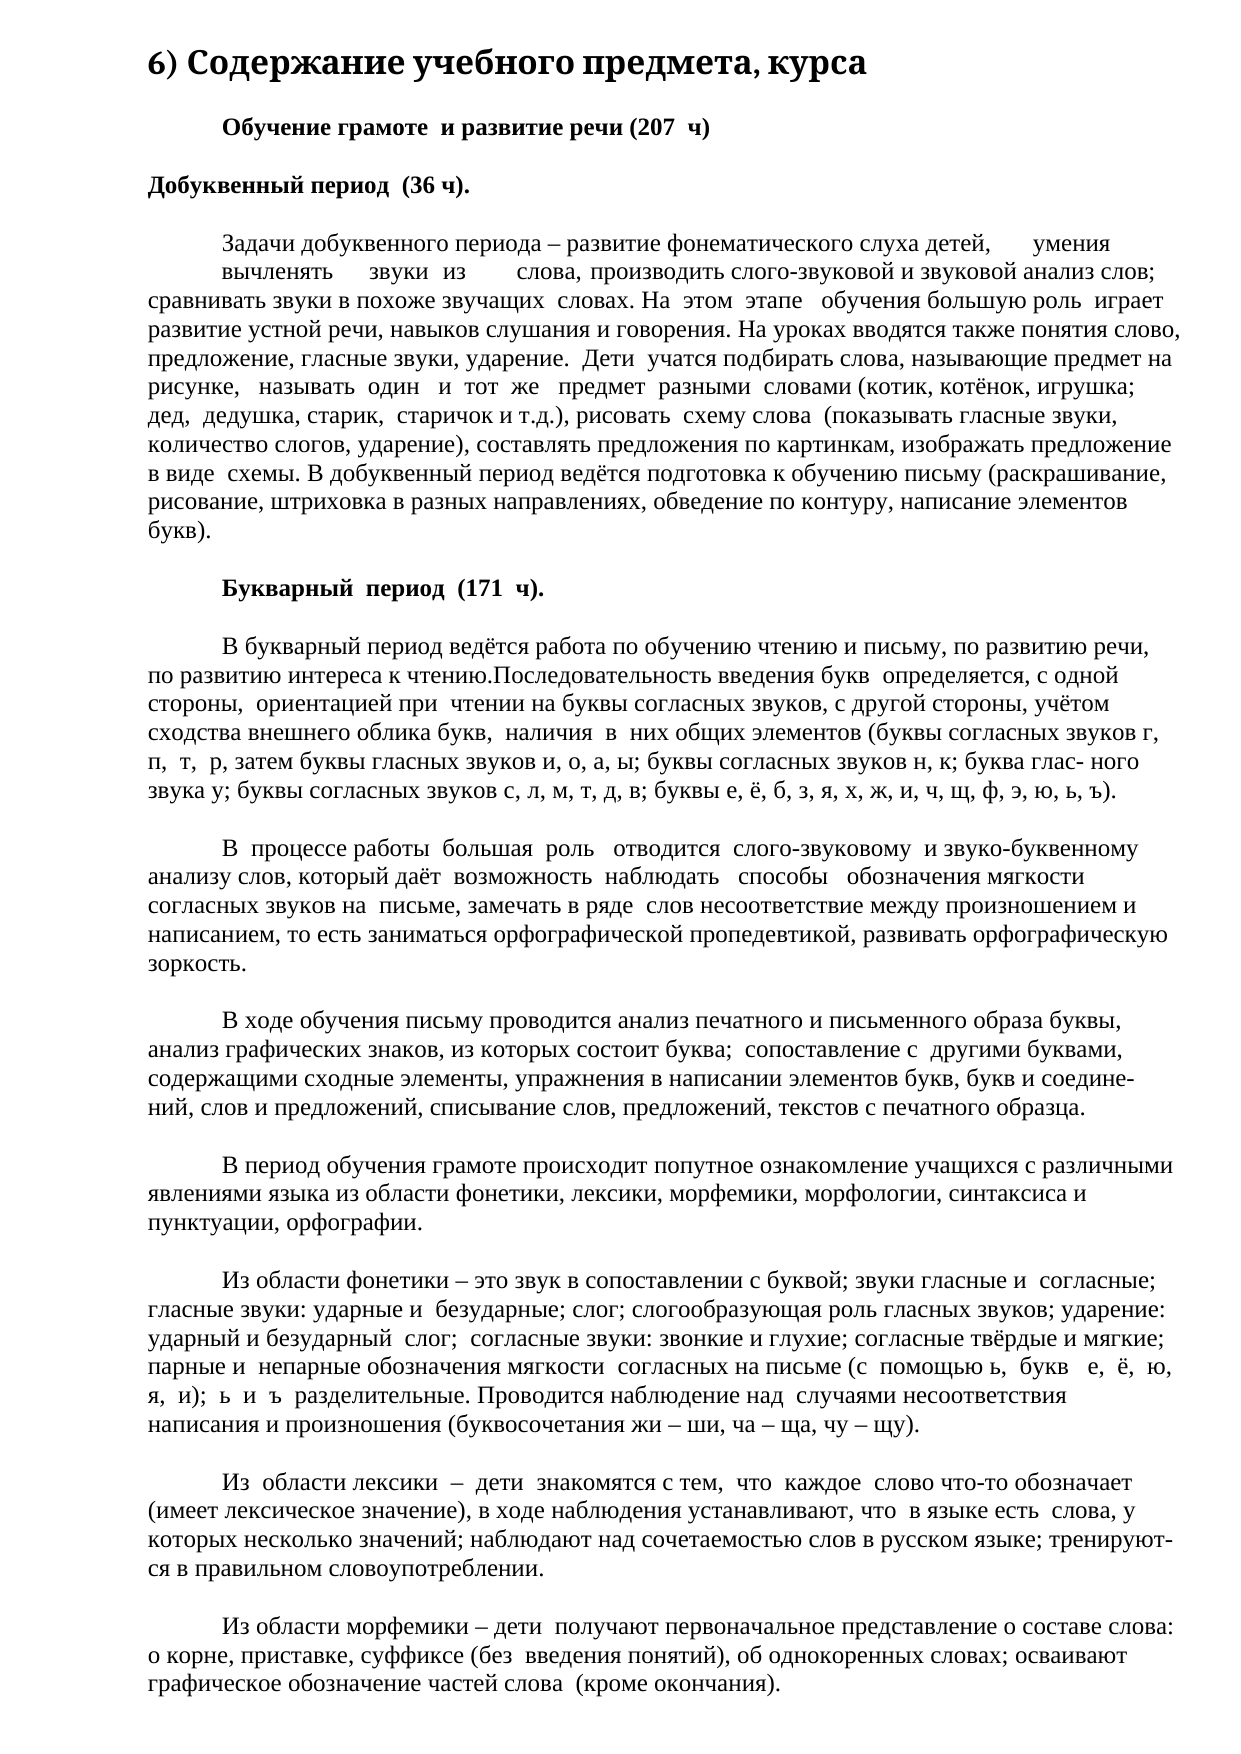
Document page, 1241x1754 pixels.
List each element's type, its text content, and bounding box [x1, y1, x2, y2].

text В букварный период ведётся работа по обучению чтению и письму, по развитию речи, по развитию интереса к чтению.Последовательность введения букв определяется, с одной стороны, ориентацией при чтении на буквы согласных звуков, с другой стороны, учётом сходства внешнего облика букв, наличия в них общих элементов (буквы согласных звуков г, п, т, р, затем буквы гласных звуков и, о, а, ы; буквы согласных звуков н, к; буква глас- ного звука у; буквы согласных звуков с, л, м, т, д, в; буквы е, ё, б, з, я, х, ж, и, ч, щ, ф, э, ю, ь, ъ). [148, 631, 1181, 803]
text Задачи добуквенного периода – развитие фонематического слуха детей, умения вычленять звуки из слова, производить слого-звуковой и звуковой анализ слов; сравнивать звуки в похоже звучащих словах. На этом этапе обучения большую роль играет развитие устной речи, навыков слушания и говорения. На уроках вводятся также понятия слово, предложение, гласные звуки, ударение. Дети учатся подбирать слова, называющие предмет на рисунке, называть один и тот же предмет разными словами (котик, котёнок, игрушка; дед, дедушка, старик, старичок и т.д.), рисовать схему слова (показывать гласные звуки, количество слогов, ударение), составлять предложения по картинкам, изображать предложение в виде схемы. В добуквенный период ведётся подготовка к обучению письму (раскрашивание, рисование, штриховка в разных направлениях, обведение по контуру, написание элементов букв). [148, 228, 1181, 544]
text Из области морфемики – дети получают первоначальное представление о составе слова: о корне, приставке, суффиксе (без введения понятий), об однокоренных словах; осваивают графическое обозначение частей слова (кроме окончания). [148, 1611, 1181, 1697]
text В период обучения грамоте происходит попутное ознакомление учащихся с различными явлениями языка из области фонетики, лексики, морфемики, морфологии, синтаксиса и пунктуации, орфографии. [148, 1150, 1181, 1236]
text Из области лексики – дети знакомятся с тем, что каждое слово что-то обозначает (имеет лексическое значение), в ходе наблюдения устанавливают, что в языке есть слова, у которых несколько значений; наблюдают над сочетаемостью слов в русском языке; тренируют- ся в правильном словоупотреблении. [148, 1467, 1181, 1582]
text Из области фонетики – это звук в сопоставлении с буквой; звуки гласные и согласные; гласные звуки: ударные и безударные; слог; слогообразующая роль гласных звуков; ударение: ударный и безударный слог; согласные звуки: звонкие и глухие; согласные твёрдые и мягкие; парные и непарные обозначения мягкости согласных на письме (с помощью ь, букв е, ё, ю, я, и); ь и ъ разделительные. Проводится наблюдение над случаями несоответствия написания и произношения (буквосочетания жи – ши, ча – ща, чу – щу). [148, 1265, 1181, 1438]
text 6) Содержание учебного предмета, курса [148, 44, 1181, 83]
text Обучение грамоте и развитие речи (207 ч) [148, 112, 1181, 141]
text В процессе работы большая роль отводится слого-звуковому и звуко-буквенному анализу слов, который даёт возможность наблюдать способы обозначения мягкости согласных звуков на письме, замечать в ряде слов несоответствие между произношением и написанием, то есть заниматься орфографической пропедевтикой, развивать орфографическую зоркость. [148, 833, 1181, 976]
text В ходе обучения письму проводится анализ печатного и письменного образа буквы, анализ графических знаков, из которых состоит буква; сопоставление с другими буквами, содержащими сходные элементы, упражнения в написании элементов букв, букв и соедине- ний, слов и предложений, списывание слов, предложений, текстов с печатного образца. [148, 1006, 1181, 1121]
text Добуквенный период (36 ч). [148, 170, 1181, 198]
text Букварный период (171 ч). [148, 573, 1181, 602]
